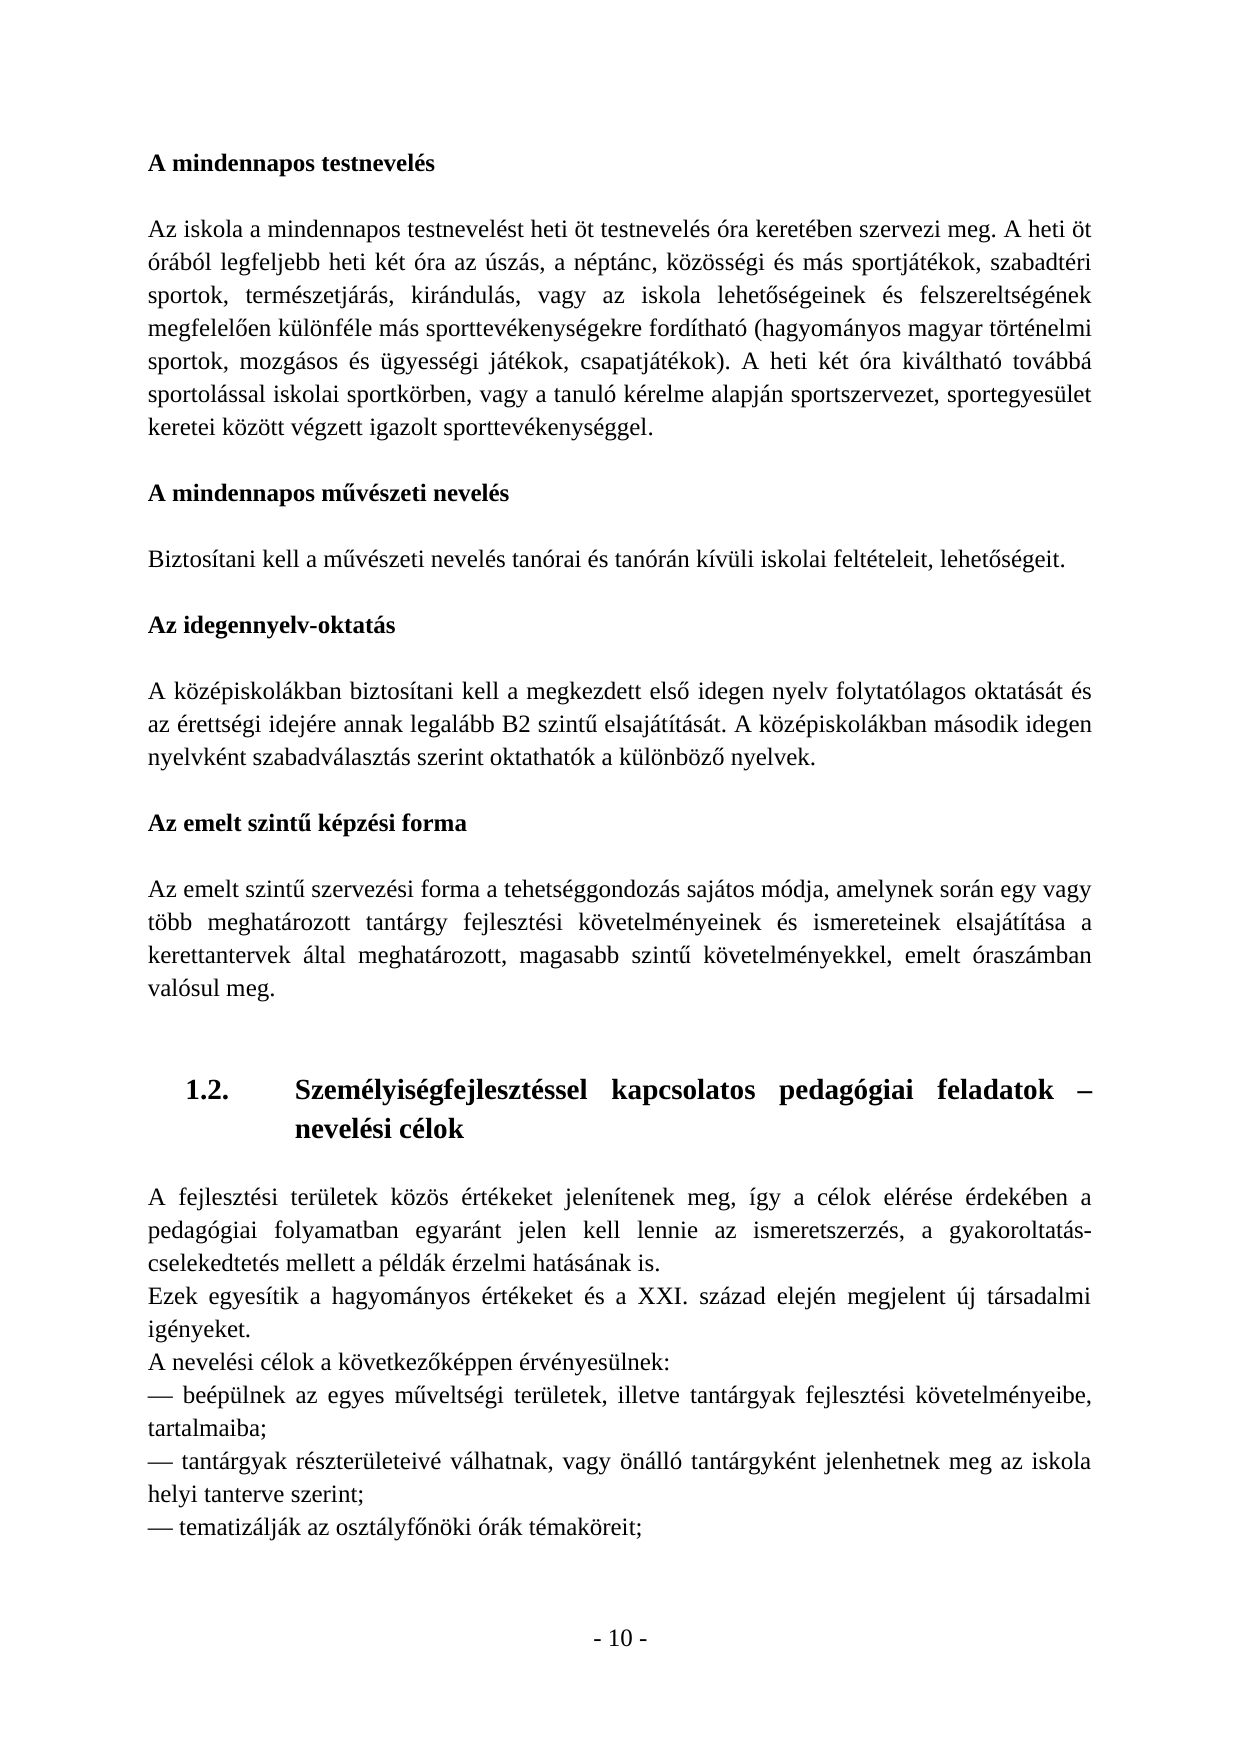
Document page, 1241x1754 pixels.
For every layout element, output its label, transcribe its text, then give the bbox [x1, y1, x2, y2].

text Ezek egyesítik a hagyományos értékeket és a XXI. század elején megjelent új társadalmi igényeket. [148, 1281, 1093, 1343]
text Az iskola a mindennapos testnevelést heti öt testnevelés óra keretében szervezi meg. A heti öt órából legfeljebb heti két óra az úszás, a néptánc, közösségi és más sportjátékok, szabadtéri sportok, természetjárás, kirándulás, vagy az iskola lehetőségeinek és felszereltségének megfelelően különféle más sporttevékenységekre fordítható (hagyományos magyar történelmi sportok, mozgásos és ügyességi játékok, csapatjátékok). A heti két óra kiváltható továbbá sportolással iskolai sportkörben, vagy a tanuló kérelme alapján sportszervezet, sportegyesület keretei között végzett igazolt sporttevékenységgel. [148, 214, 1093, 441]
text A mindennapos művészeti nevelés [148, 478, 1093, 507]
text A középiskolákban biztosítani kell a megkezdett első idegen nyelv folytatólagos oktatását és az érettségi idejére annak legalább B2 szintű elsajátítását. A középiskolákban második idegen nyelvként szabadválasztás szerint oktathatók a különböző nyelvek. [148, 676, 1093, 771]
text — beépülnek az egyes műveltségi területek, illetve tantárgyak fejlesztési követelményeibe, tartalmaiba; [148, 1380, 1093, 1442]
text A fejlesztési területek közös értékeket jelenítenek meg, így a célok elérése érdekében a pedagógiai folyamatban egyaránt jelen kell lennie az ismeretszerzés, a gyakoroltatás-cselekedtetés mellett a példák érzelmi hatásának is. [148, 1182, 1093, 1277]
text Az emelt szintű szervezési forma a tehetséggondozás sajátos módja, amelynek során egy vagy több meghatározott tantárgy fejlesztési követelményeinek és ismereteinek elsajátítása a kerettantervek által meghatározott, magasabb szintű követelményekkel, emelt óraszámban valósul meg. [148, 874, 1093, 1002]
text Biztosítani kell a művészeti nevelés tanórai és tanórán kívüli iskolai feltételeit, lehetőségeit. [148, 544, 1093, 573]
list Személyiségfejlesztéssel kapcsolatos pedagógiai feladatok – nevelési célok [185, 1072, 1093, 1144]
text — tematizálják az osztályfőnöki órák témaköreit; [148, 1512, 1093, 1541]
text Az idegennyelv-oktatás [148, 610, 1093, 639]
text A mindennapos testnevelés [148, 148, 1093, 176]
text A nevelési célok a következőképpen érvényesülnek: [148, 1347, 1093, 1376]
text Az emelt szintű képzési forma [148, 808, 1093, 837]
text — tantárgyak részterületeivé válhatnak, vagy önálló tantárgyként jelenhetnek meg az iskola helyi tanterve szerint; [148, 1446, 1093, 1508]
